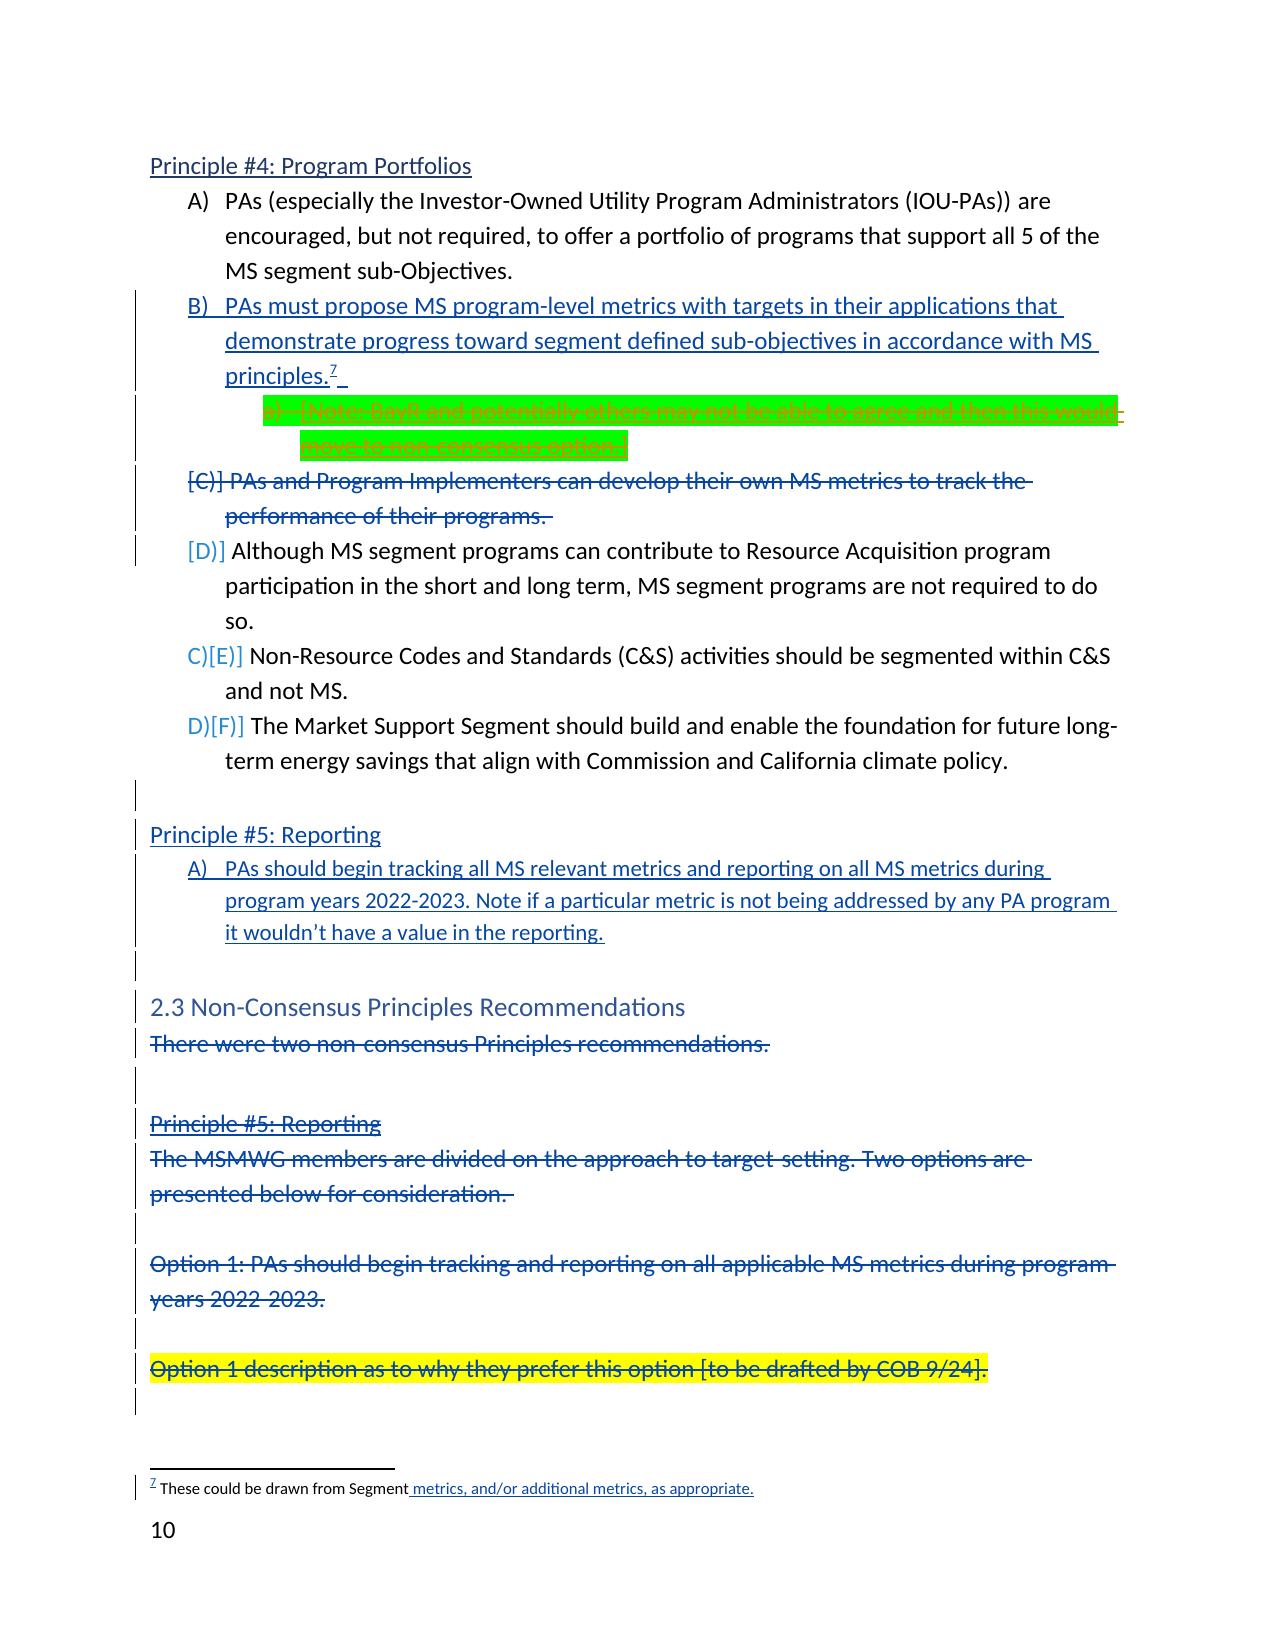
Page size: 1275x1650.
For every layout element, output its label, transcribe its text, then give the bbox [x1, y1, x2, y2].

list PAs (especially the Investor-Owned Utility Program Administrators (IOU-PAs)) are encouraged, but not required, to offer a portfolio of programs that support all 5 of the MS segment sub-Objectives. [187, 185, 1125, 286]
subtitle 2.3 Non-Consensus Principles Recommendations [150, 990, 1125, 1023]
subtitle Principle #4: Program Portfolios [150, 150, 1125, 181]
list Although MS segment programs can contribute to Resource Acquisition program participation in the short and long term, MS segment programs are not required to do so. [187, 535, 1125, 636]
list Non-Resource Codes and Standards (C&S) activities should be segmented within C&S and not MS. [187, 640, 1125, 706]
list The Market Support Segment should build and enable the foundation for future long-term energy savings that align with Commission and California climate policy. [187, 710, 1125, 776]
